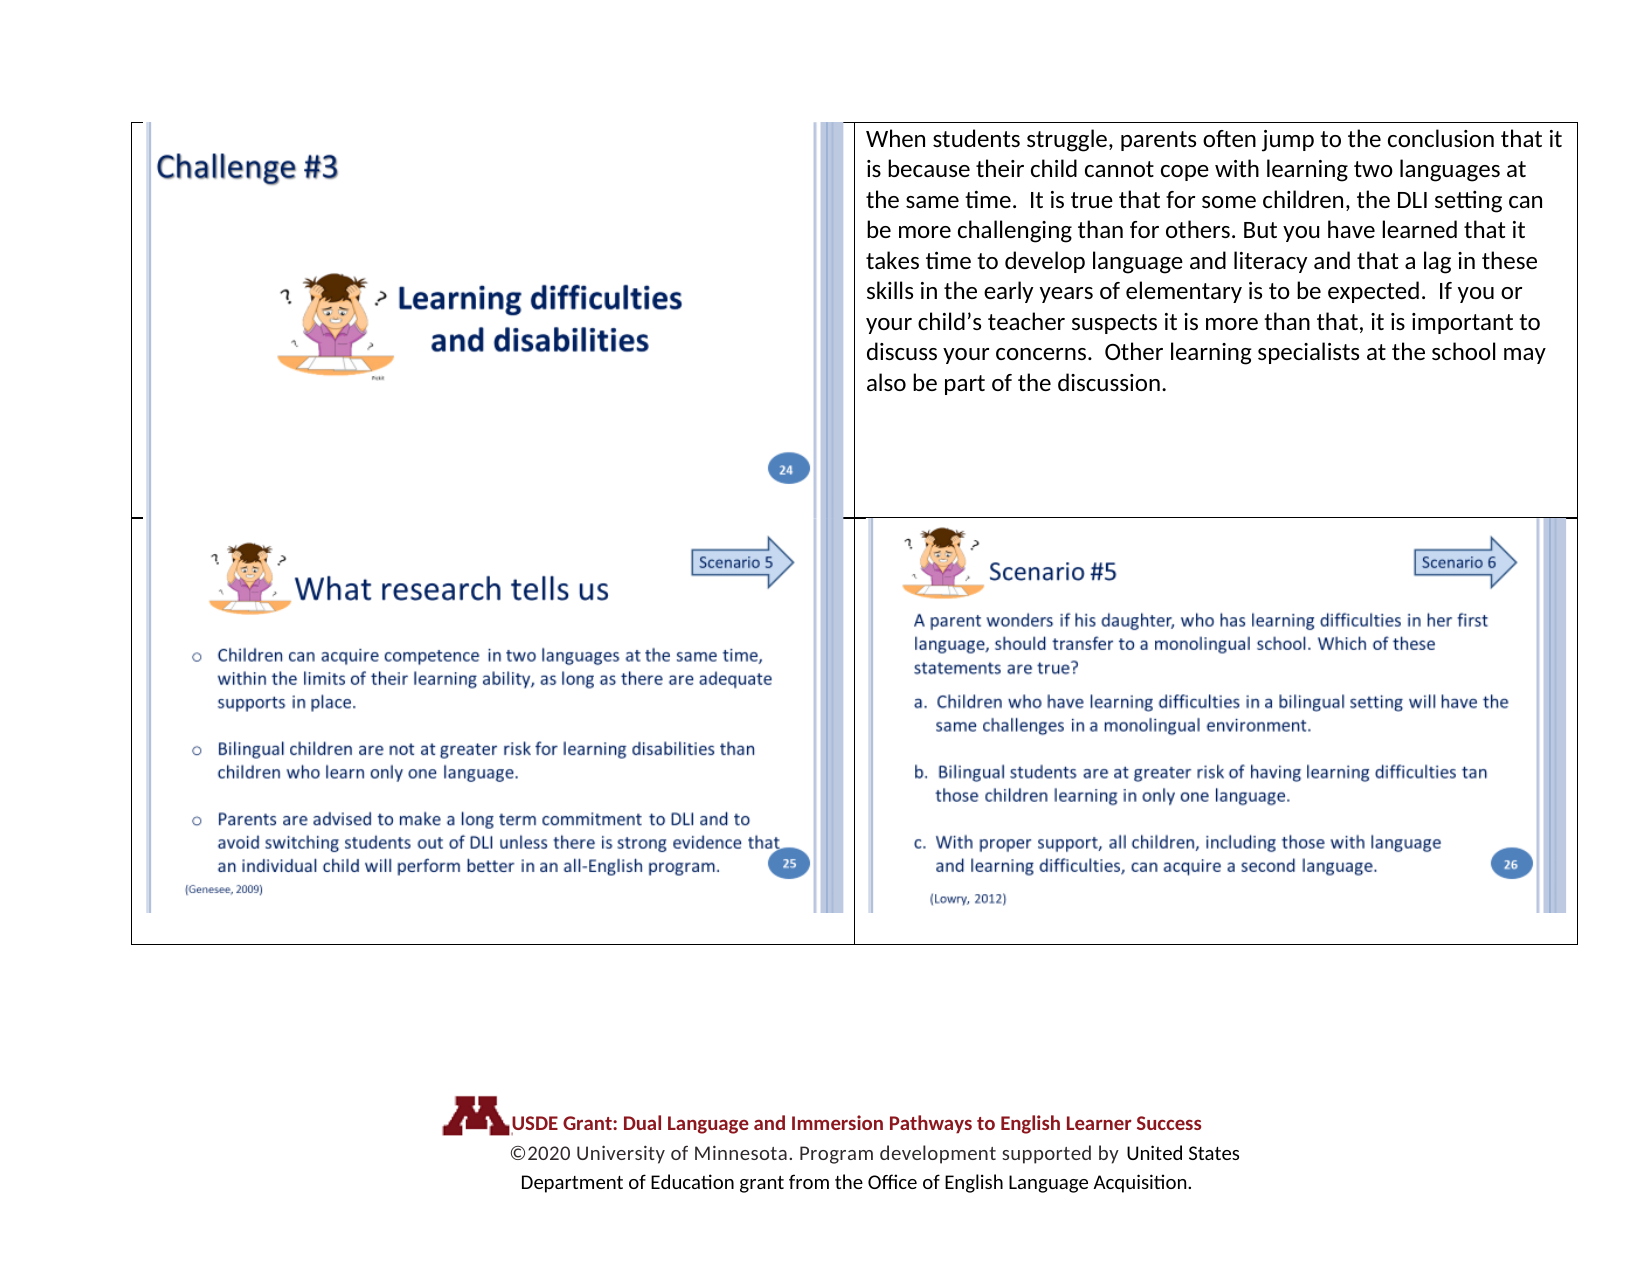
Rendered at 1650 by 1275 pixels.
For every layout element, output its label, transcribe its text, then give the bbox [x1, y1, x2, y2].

picture [865, 518, 1567, 913]
picture [143, 122, 844, 913]
table_cell [855, 519, 1577, 943]
table_cell When students struggle, parents often jump to the conclusion that it is because their child cannot cope with learning two languages at the same time. It is true that for some children, the DLI setting can be more challenging than for others. But you have learned that it takes time to develop language and literacy and that a lag in these skills in the early years of elementary is to be expected. If you or your child’s teacher suspects it is more than that, it is important to discuss your concerns. Other learning specialists at the school may also be part of the discussion. [855, 123, 1577, 517]
table_cell [844, 123, 854, 517]
table_cell [132, 519, 854, 943]
table_cell [132, 123, 143, 517]
picture [433, 1090, 513, 1139]
